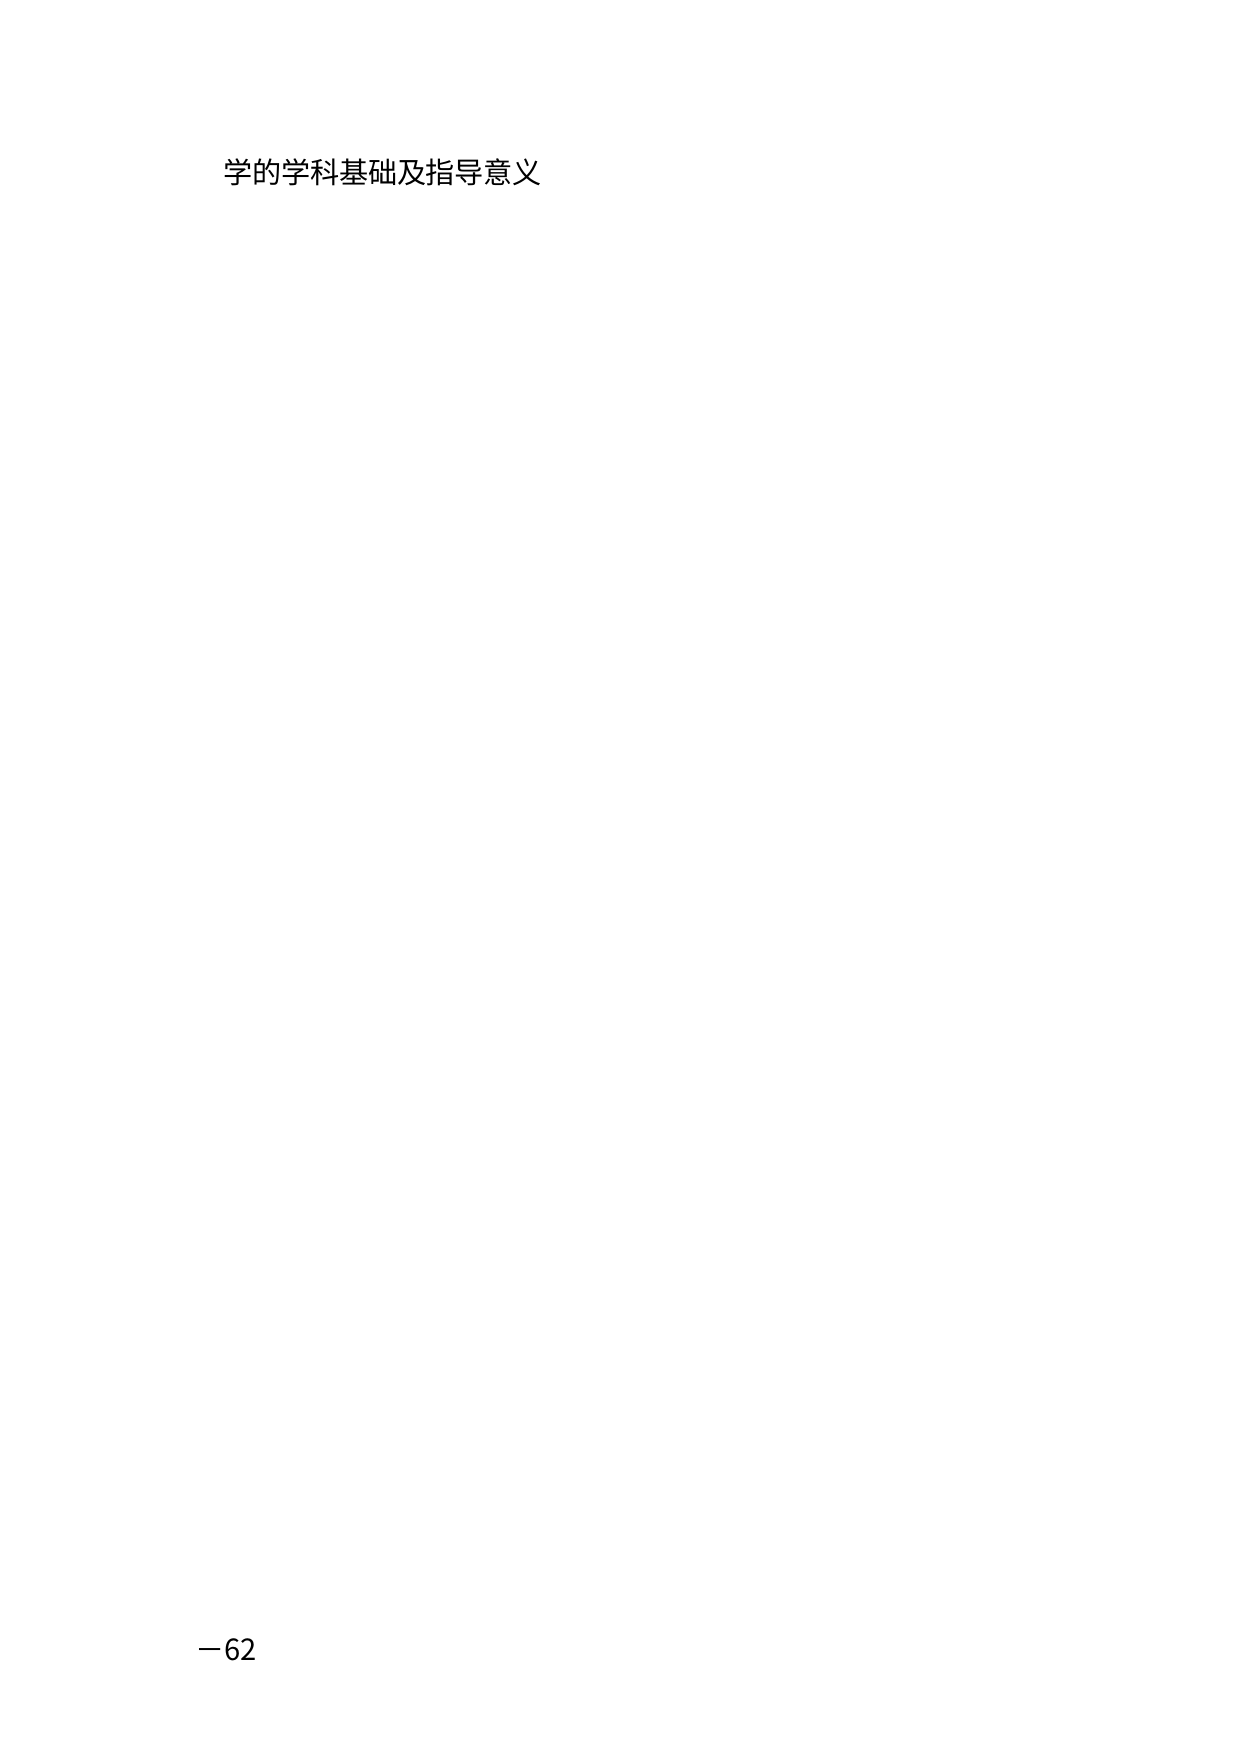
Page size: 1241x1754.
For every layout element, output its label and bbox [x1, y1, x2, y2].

text [224, 150, 676, 192]
